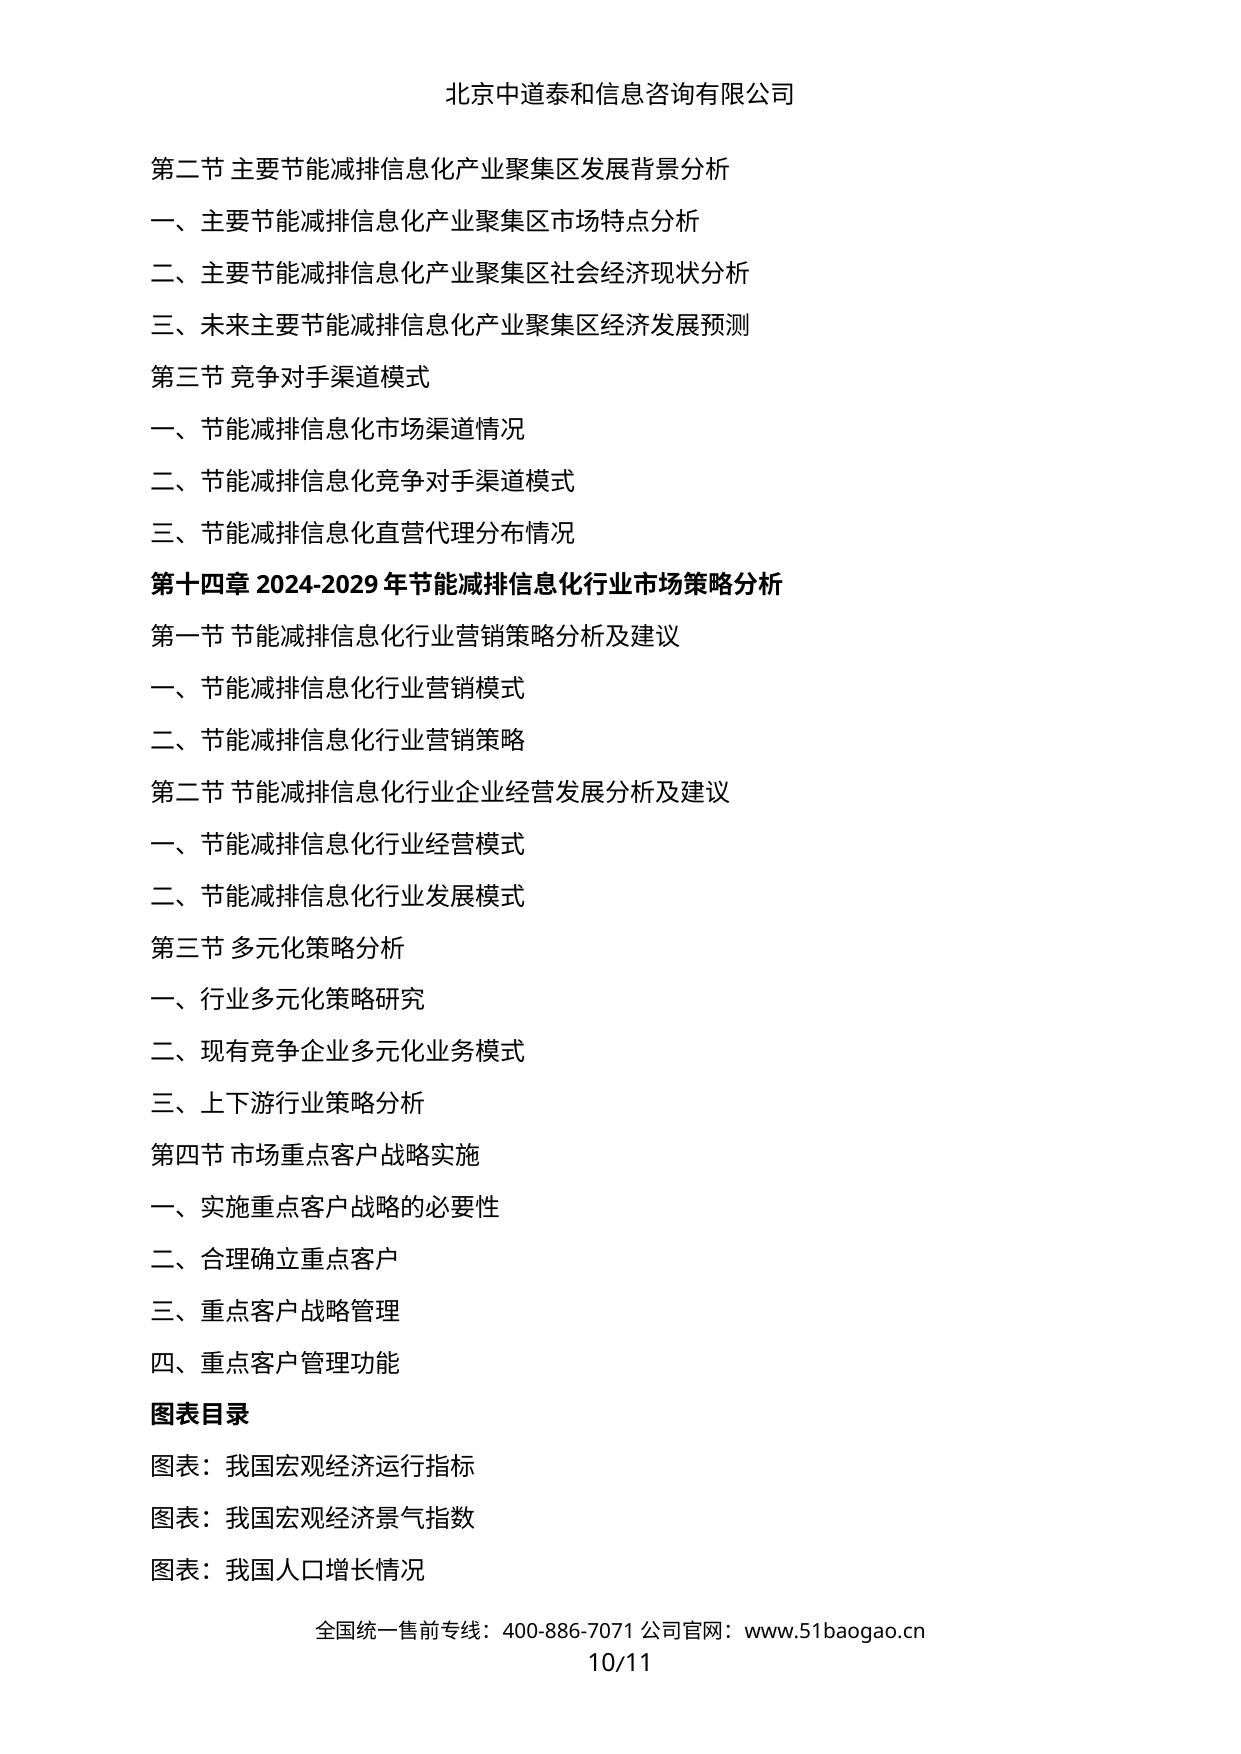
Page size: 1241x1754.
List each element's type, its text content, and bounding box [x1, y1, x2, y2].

text 二、合理确立重点客户 [150, 1239, 1090, 1276]
text 一、行业多元化策略研究 [150, 980, 1090, 1016]
text 图表目录 [150, 1395, 1090, 1431]
text 第二节 节能减排信息化行业企业经营发展分析及建议 [150, 772, 1090, 809]
text 第四节 市场重点客户战略实施 [150, 1136, 1090, 1172]
text 二、节能减排信息化竞争对手渠道模式 [150, 461, 1090, 497]
text 图表：我国宏观经济景气指数 [150, 1499, 1090, 1535]
text 第三节 多元化策略分析 [150, 928, 1090, 964]
text 第一节 节能减排信息化行业营销策略分析及建议 [150, 617, 1090, 653]
text 三、节能减排信息化直营代理分布情况 [150, 513, 1090, 549]
text 四、重点客户管理功能 [150, 1343, 1090, 1379]
text 二、节能减排信息化行业发展模式 [150, 876, 1090, 912]
text 二、节能减排信息化行业营销策略 [150, 721, 1090, 757]
text 三、上下游行业策略分析 [150, 1084, 1090, 1120]
text 图表：我国人口增长情况 [150, 1551, 1090, 1587]
text 一、节能减排信息化行业经营模式 [150, 824, 1090, 861]
text 一、实施重点客户战略的必要性 [150, 1187, 1090, 1224]
text 二、主要节能减排信息化产业聚集区社会经济现状分析 [150, 254, 1090, 290]
text 三、重点客户战略管理 [150, 1291, 1090, 1327]
text 一、主要节能减排信息化产业聚集区市场特点分析 [150, 202, 1090, 238]
text 图表：我国宏观经济运行指标 [150, 1447, 1090, 1483]
text 一、节能减排信息化市场渠道情况 [150, 409, 1090, 446]
text 二、现有竞争企业多元化业务模式 [150, 1032, 1090, 1068]
text 第二节 主要节能减排信息化产业聚集区发展背景分析 [150, 150, 1090, 186]
text 第三节 竞争对手渠道模式 [150, 357, 1090, 394]
text 第十四章 2024-2029年节能减排信息化行业市场策略分析 [150, 565, 1090, 601]
text 一、节能减排信息化行业营销模式 [150, 669, 1090, 705]
text 三、未来主要节能减排信息化产业聚集区经济发展预测 [150, 306, 1090, 342]
